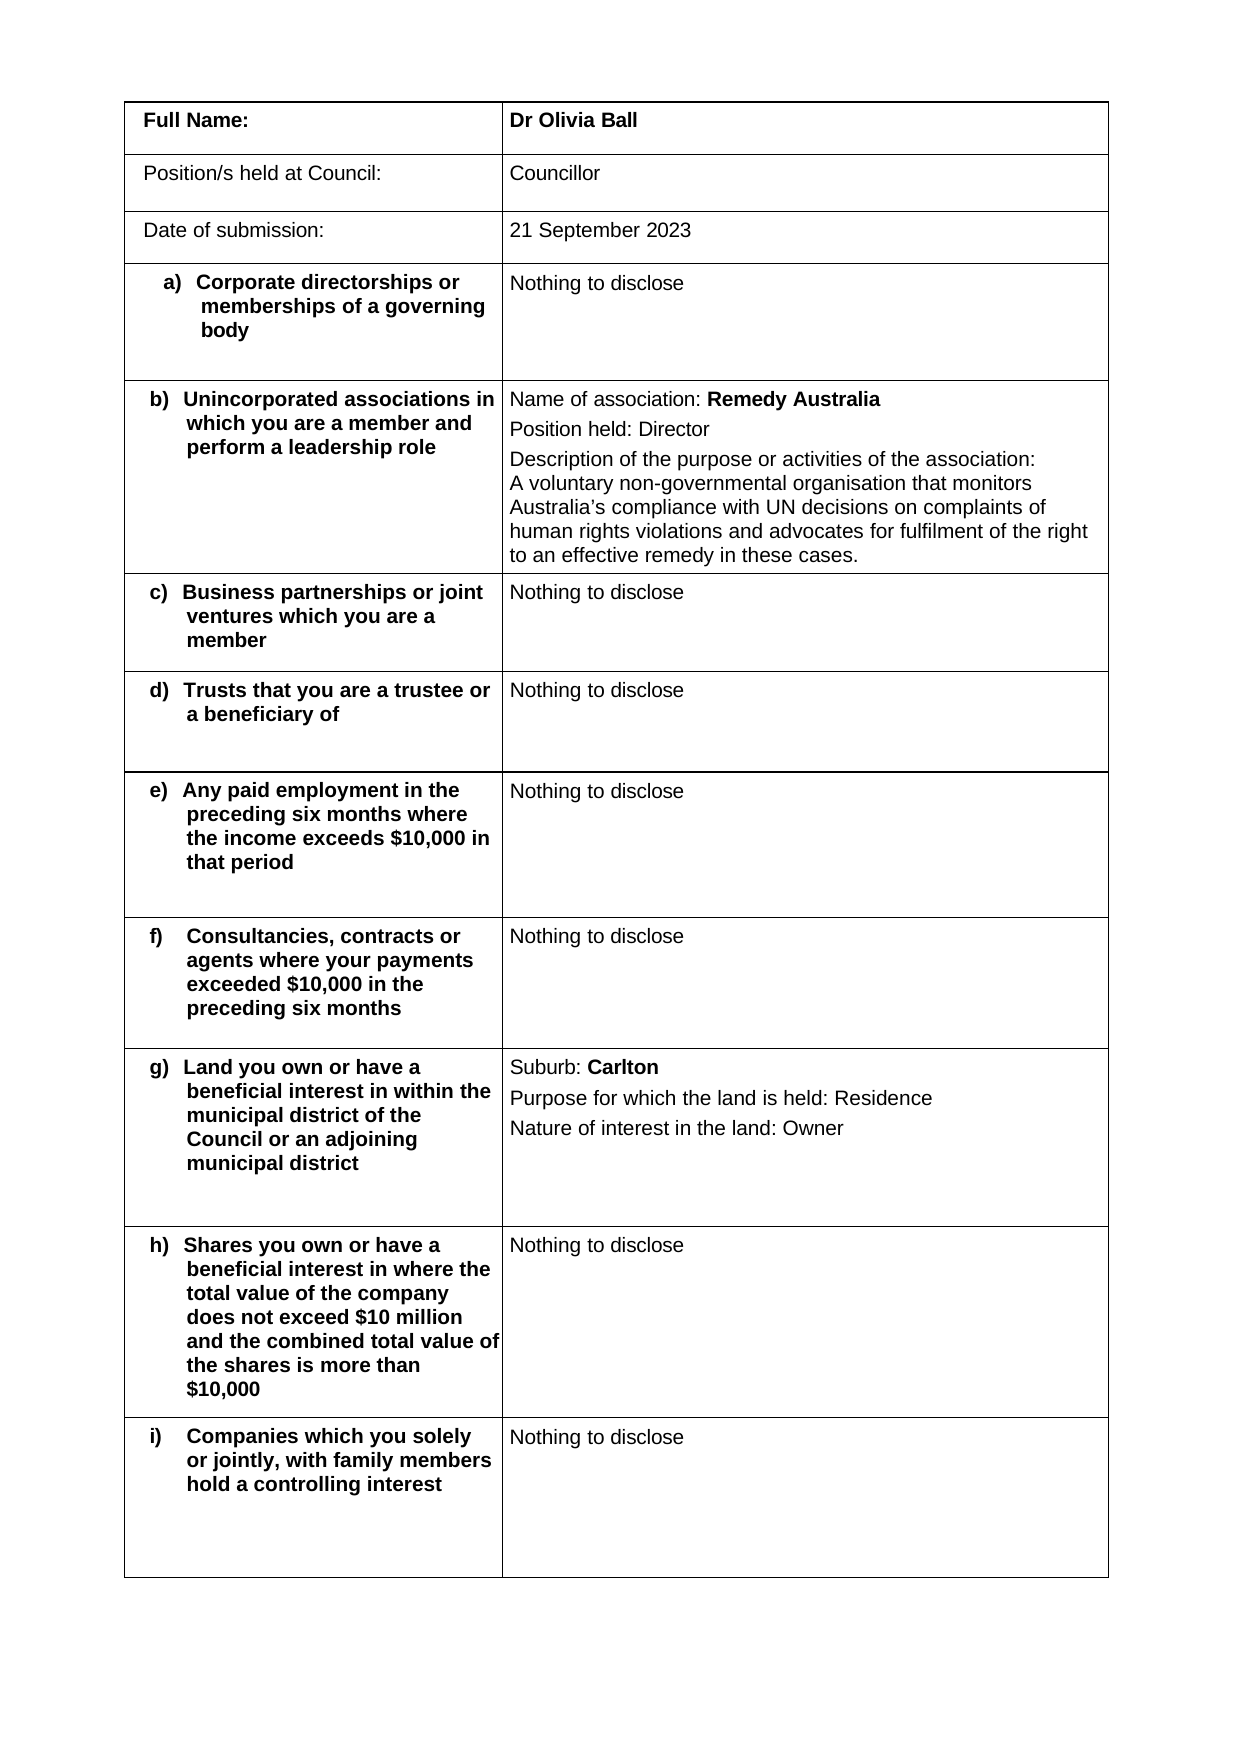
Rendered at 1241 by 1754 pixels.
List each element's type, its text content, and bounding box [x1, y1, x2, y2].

table_cell f) Consultancies, contracts or agents where your payments exceeded $10,000 in the preceding six months [125, 918, 502, 1048]
table_cell Date of submission: [125, 212, 502, 263]
table_cell d) Trusts that you are a trustee or a beneficiary of [125, 672, 502, 771]
table_cell Nothing to disclose [503, 1418, 1108, 1577]
table_cell e) Any paid employment in the preceding six months where the income exceeds $10,000 in that period [125, 773, 502, 917]
table_cell a) Corporate directorships or memberships of a governing body [125, 264, 502, 380]
table_cell Nothing to disclose [503, 1227, 1108, 1417]
table_cell b) Unincorporated associations in which you are a member and perform a leadership role [125, 381, 502, 572]
table_cell h) Shares you own or have a beneficial interest in where the total value of the company does not exceed $10 million and the combined total value of the shares is more than $10,000 [125, 1227, 502, 1417]
table_cell i) Companies which you solely or jointly, with family members hold a controlling interest [125, 1418, 502, 1577]
table_cell Nothing to disclose [503, 672, 1108, 771]
table_header Dr Olivia Ball [503, 103, 1108, 153]
table_cell Name of association: Remedy Australia Position held: Director Description of the purpose or activities of the association: A voluntary non-governmental organisation that monitors Australia’s compliance with UN decisions on complaints of human rights violations and advocates for fulfilment of the right to an effective remedy in these cases. [503, 381, 1108, 572]
table_cell Suburb: Carlton Purpose for which the land is held: Residence Nature of interest in the land: Owner [503, 1049, 1108, 1226]
table_cell 21 September 2023 [503, 212, 1108, 263]
table_cell Nothing to disclose [503, 773, 1108, 917]
table_cell c) Business partnerships or joint ventures which you are a member [125, 574, 502, 671]
table_cell g) Land you own or have a beneficial interest in within the municipal district of the Council or an adjoining municipal district [125, 1049, 502, 1226]
table_cell Nothing to disclose [503, 574, 1108, 671]
table_cell Nothing to disclose [503, 918, 1108, 1048]
table_cell Position/s held at Council: [125, 155, 502, 211]
table_cell Nothing to disclose [503, 264, 1108, 380]
table_cell Councillor [503, 155, 1108, 211]
table_header Full Name: [125, 103, 502, 153]
